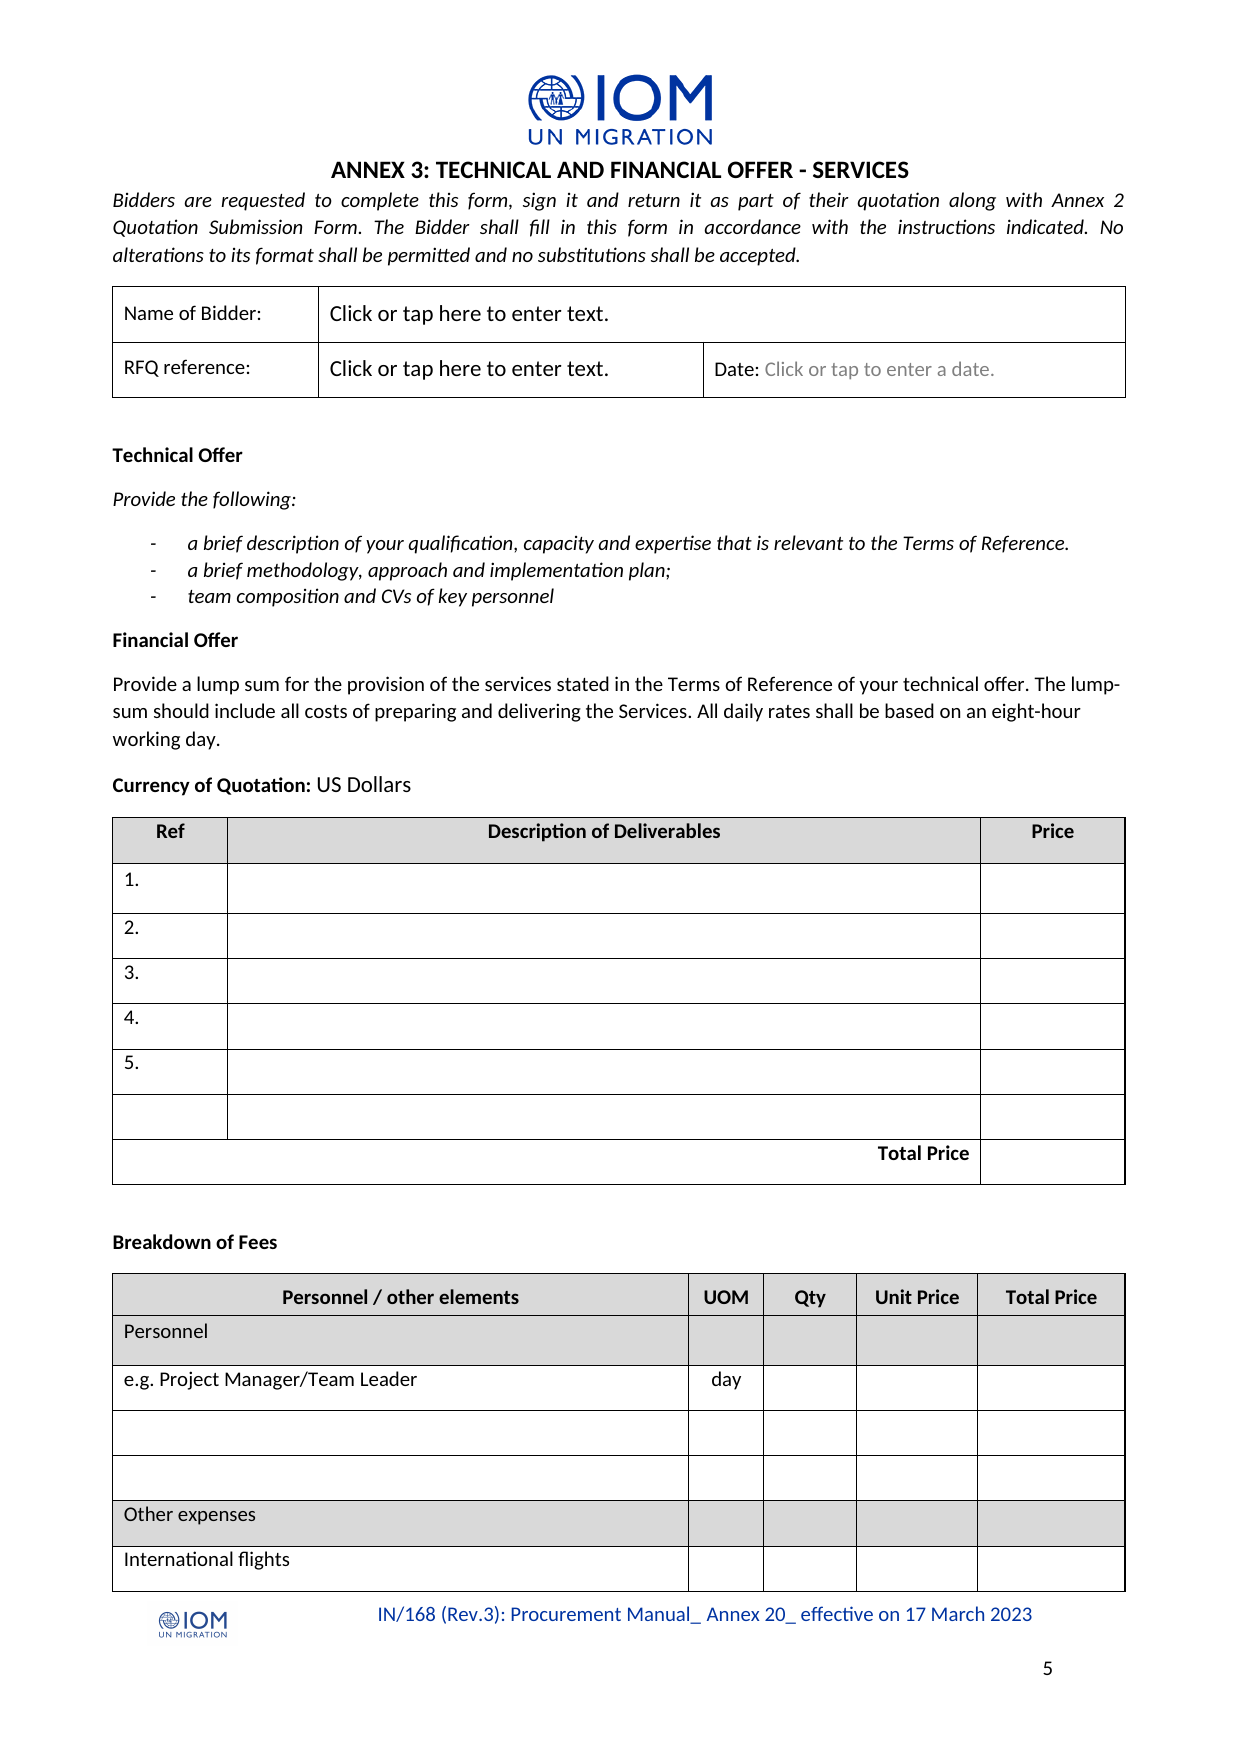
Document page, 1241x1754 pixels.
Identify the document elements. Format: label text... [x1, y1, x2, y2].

table_cell [228, 1095, 980, 1139]
picture [524, 73, 716, 146]
table_cell International flights [113, 1547, 688, 1591]
table_cell [689, 1456, 763, 1500]
text Technical Offer [112, 442, 1128, 467]
table_cell [228, 864, 980, 913]
table_cell [981, 1140, 1124, 1184]
table_cell [978, 1411, 1124, 1455]
table_header Price [981, 818, 1124, 863]
table_cell [978, 1456, 1124, 1500]
list a brief description of your qualification, capacity and expertise that is relevant to the Terms of Reference. [150, 530, 1128, 555]
table_cell [764, 1366, 856, 1410]
table_header Name of Bidder: [113, 287, 318, 342]
table_cell [689, 1411, 763, 1455]
table_cell [228, 914, 980, 958]
picture [147, 1601, 238, 1646]
table_cell [978, 1316, 1124, 1365]
table_cell [113, 1411, 688, 1455]
table_cell [689, 1501, 763, 1546]
table_cell [113, 1095, 227, 1139]
table_cell [228, 959, 980, 1003]
list a brief methodology, approach and implementation plan; [150, 557, 1128, 582]
table_cell [764, 1411, 856, 1455]
table_cell e.g. Project Manager/Team Leader [113, 1366, 688, 1410]
table_cell [764, 1456, 856, 1500]
table_header Total Price [978, 1274, 1124, 1315]
text Provide the following: [112, 486, 1128, 511]
table_header UOM [689, 1274, 763, 1315]
subtitle ANNEX 3: TECHNICAL AND FINANCIAL OFFER - SERVICES [112, 154, 1128, 185]
table_cell [978, 1547, 1124, 1591]
table_cell [689, 1547, 763, 1591]
table_cell [857, 1456, 977, 1500]
table_header Qty [764, 1274, 856, 1315]
table_cell [981, 914, 1124, 958]
table_cell 3. [113, 959, 227, 1003]
table_cell [857, 1366, 977, 1410]
table_cell [228, 1050, 980, 1094]
table_cell [978, 1501, 1124, 1546]
table_cell [764, 1547, 856, 1591]
table_cell 4. [113, 1004, 227, 1048]
table_cell [689, 1316, 763, 1365]
text Currency of Quotation: [112, 770, 1128, 798]
table_cell 1. [113, 864, 227, 913]
table_cell [228, 1004, 980, 1048]
text Financial Offer [112, 627, 1128, 653]
table_cell [857, 1501, 977, 1546]
text Provide a lump sum for the provision of the services stated in the Terms of Reference of your technical offer. The lump-sum should include all costs of preparing and delivering the Services. All daily rates shall be based on an eight-hour working day. [112, 671, 1128, 751]
table_cell [764, 1316, 856, 1365]
table_cell Date: [704, 343, 1125, 397]
table_cell [981, 1004, 1124, 1048]
table_cell [981, 959, 1124, 1003]
text Bidders are requested to complete this form, sign it and return it as part of their quotation along with Annex 2 Quotation Submission Form. The Bidder shall fill in this form in accordance with the instructions indicated. No alterations to its format shall be permitted and no substitutions shall be accepted. [112, 187, 1128, 267]
table_cell RFQ reference: [113, 343, 318, 397]
table_header Personnel / other elements [113, 1274, 688, 1315]
table_cell [113, 1456, 688, 1500]
table_cell [857, 1411, 977, 1455]
table_header Ref [113, 818, 227, 863]
table_header Unit Price [857, 1274, 977, 1315]
table_cell [981, 1095, 1124, 1139]
table_header Description of Deliverables [228, 818, 980, 863]
table_cell [764, 1501, 856, 1546]
table_cell [981, 1050, 1124, 1094]
table_cell Total Price [113, 1140, 980, 1184]
table_cell [981, 864, 1124, 913]
table_cell 5. [113, 1050, 227, 1094]
table_cell 2. [113, 914, 227, 958]
table_cell day [689, 1366, 763, 1410]
table_cell Personnel [113, 1316, 688, 1365]
list team composition and CVs of key personnel [150, 584, 1128, 609]
table_cell [978, 1366, 1124, 1410]
table_cell [857, 1316, 977, 1365]
table_cell Other expenses [113, 1501, 688, 1546]
text Breakdown of Fees [112, 1229, 1128, 1254]
table_cell [857, 1547, 977, 1591]
